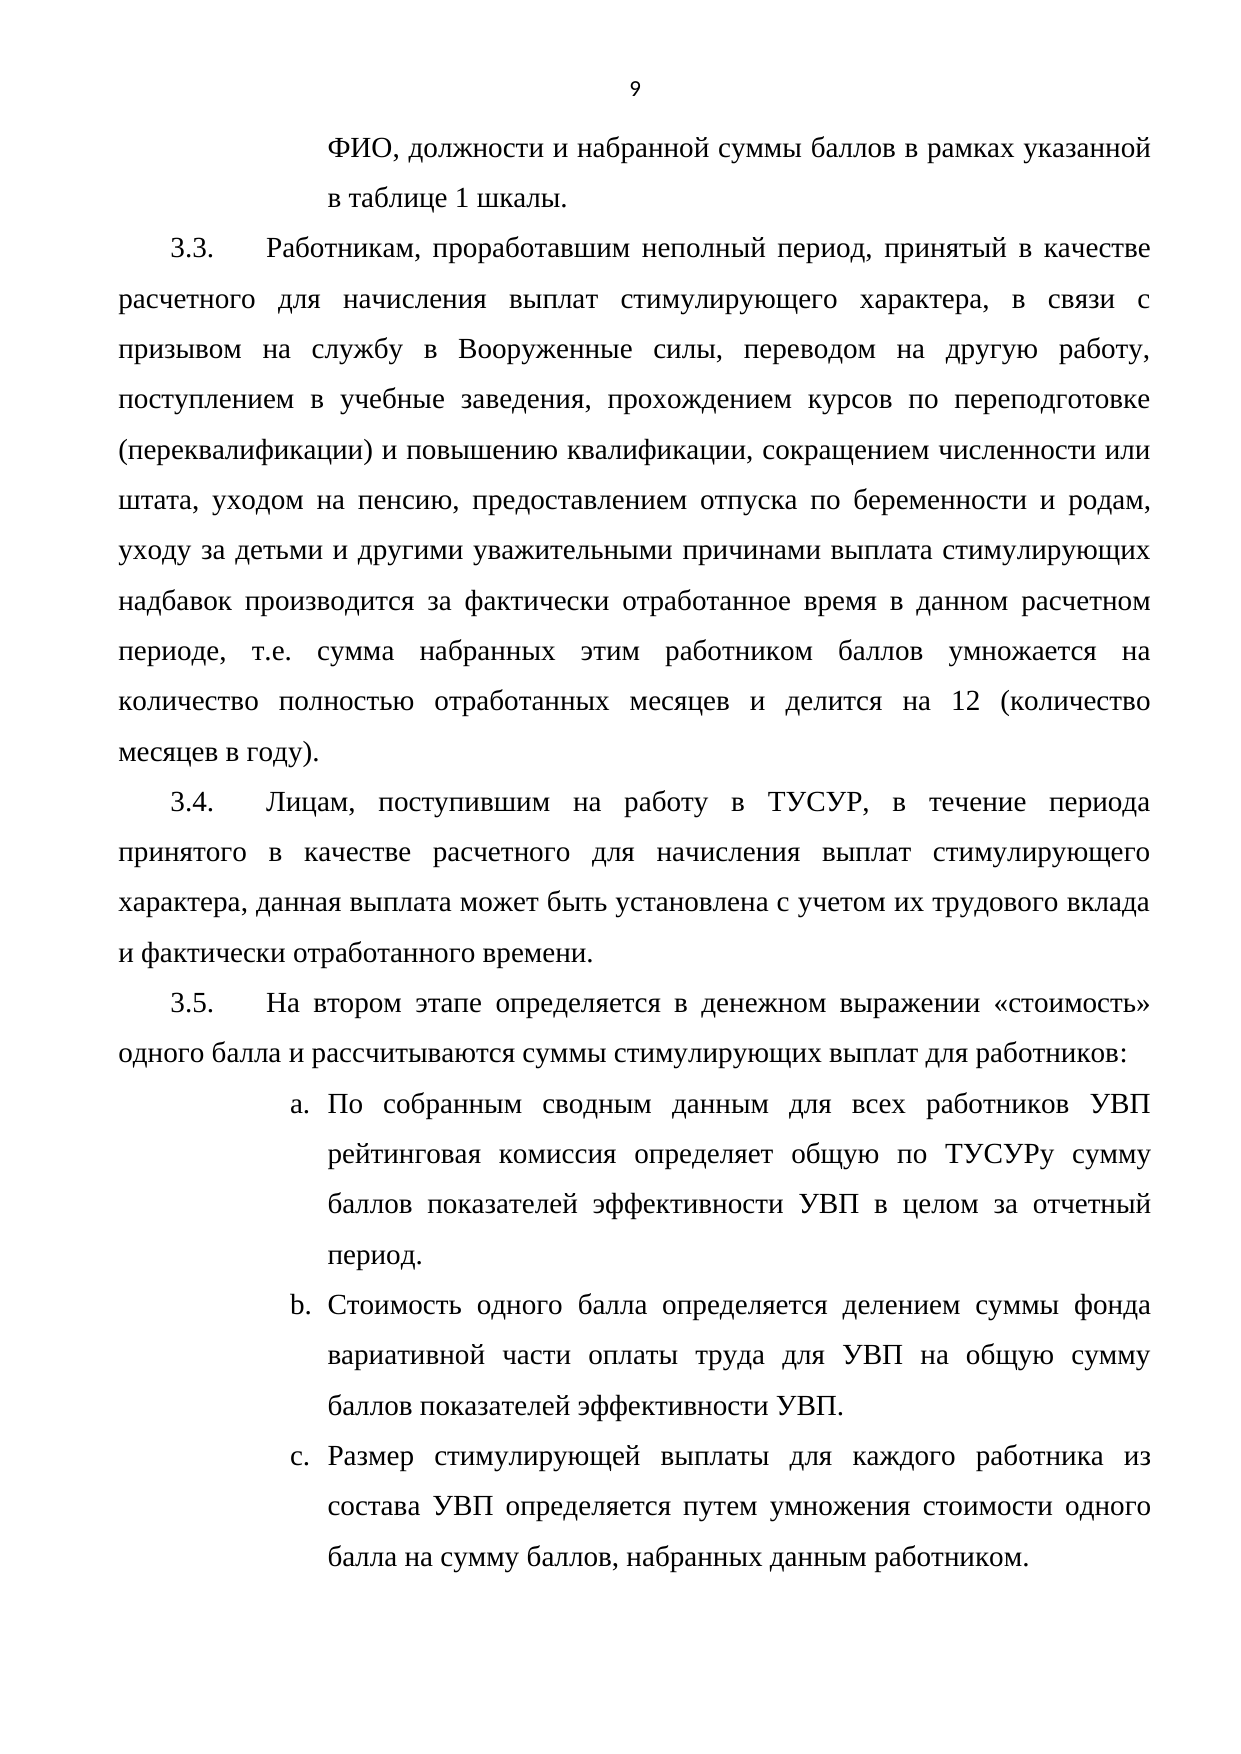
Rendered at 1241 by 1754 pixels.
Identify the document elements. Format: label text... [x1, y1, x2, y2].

list Стоимость одного балла определяется делением суммы фонда вариативной части оплаты труда для УВП на общую сумму баллов показателей эффективности УВП. [290, 1287, 1152, 1421]
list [290, 130, 1152, 214]
list На втором этапе определяется в денежном выражении «стоимость» одного балла и рассчитываются суммы стимулирующих выплат для работников: [118, 985, 1152, 1069]
list По собранным сводным данным для всех работников УВП рейтинговая комиссия определяет общую по ТУСУРу сумму баллов показателей эффективности УВП в целом за отчетный период. [290, 1086, 1152, 1270]
list Работникам, проработавшим неполный период, принятый в качестве расчетного для начисления выплат стимулирующего характера, в связи с призывом на службу в Вооруженные силы, переводом на другую работу, поступлением в учебные заведения, прохождением курсов по переподготовке (переквалификации) и повышению квалификации, сокращением численности или штата, уходом на пенсию, предоставлением отпуска по беременности и родам, уходу за детьми и другими уважительными причинами выплата стимулирующих надбавок производится за фактически отработанное время в данном расчетном периоде, т.е. сумма набранных этим работником баллов умножается на количество полностью отработанных месяцев и делится на 12 (количество месяцев в году). [118, 231, 1152, 767]
list Лицам, поступившим на работу в ТУСУР, в течение периода принятого в качестве расчетного для начисления выплат стимулирующего характера, данная выплата может быть установлена с учетом их трудового вклада и фактически отработанного времени. [118, 784, 1152, 968]
list Размер стимулирующей выплаты для каждого работника из состава УВП определяется путем умножения стоимости одного балла на сумму баллов, набранных данным работником. [290, 1438, 1152, 1572]
